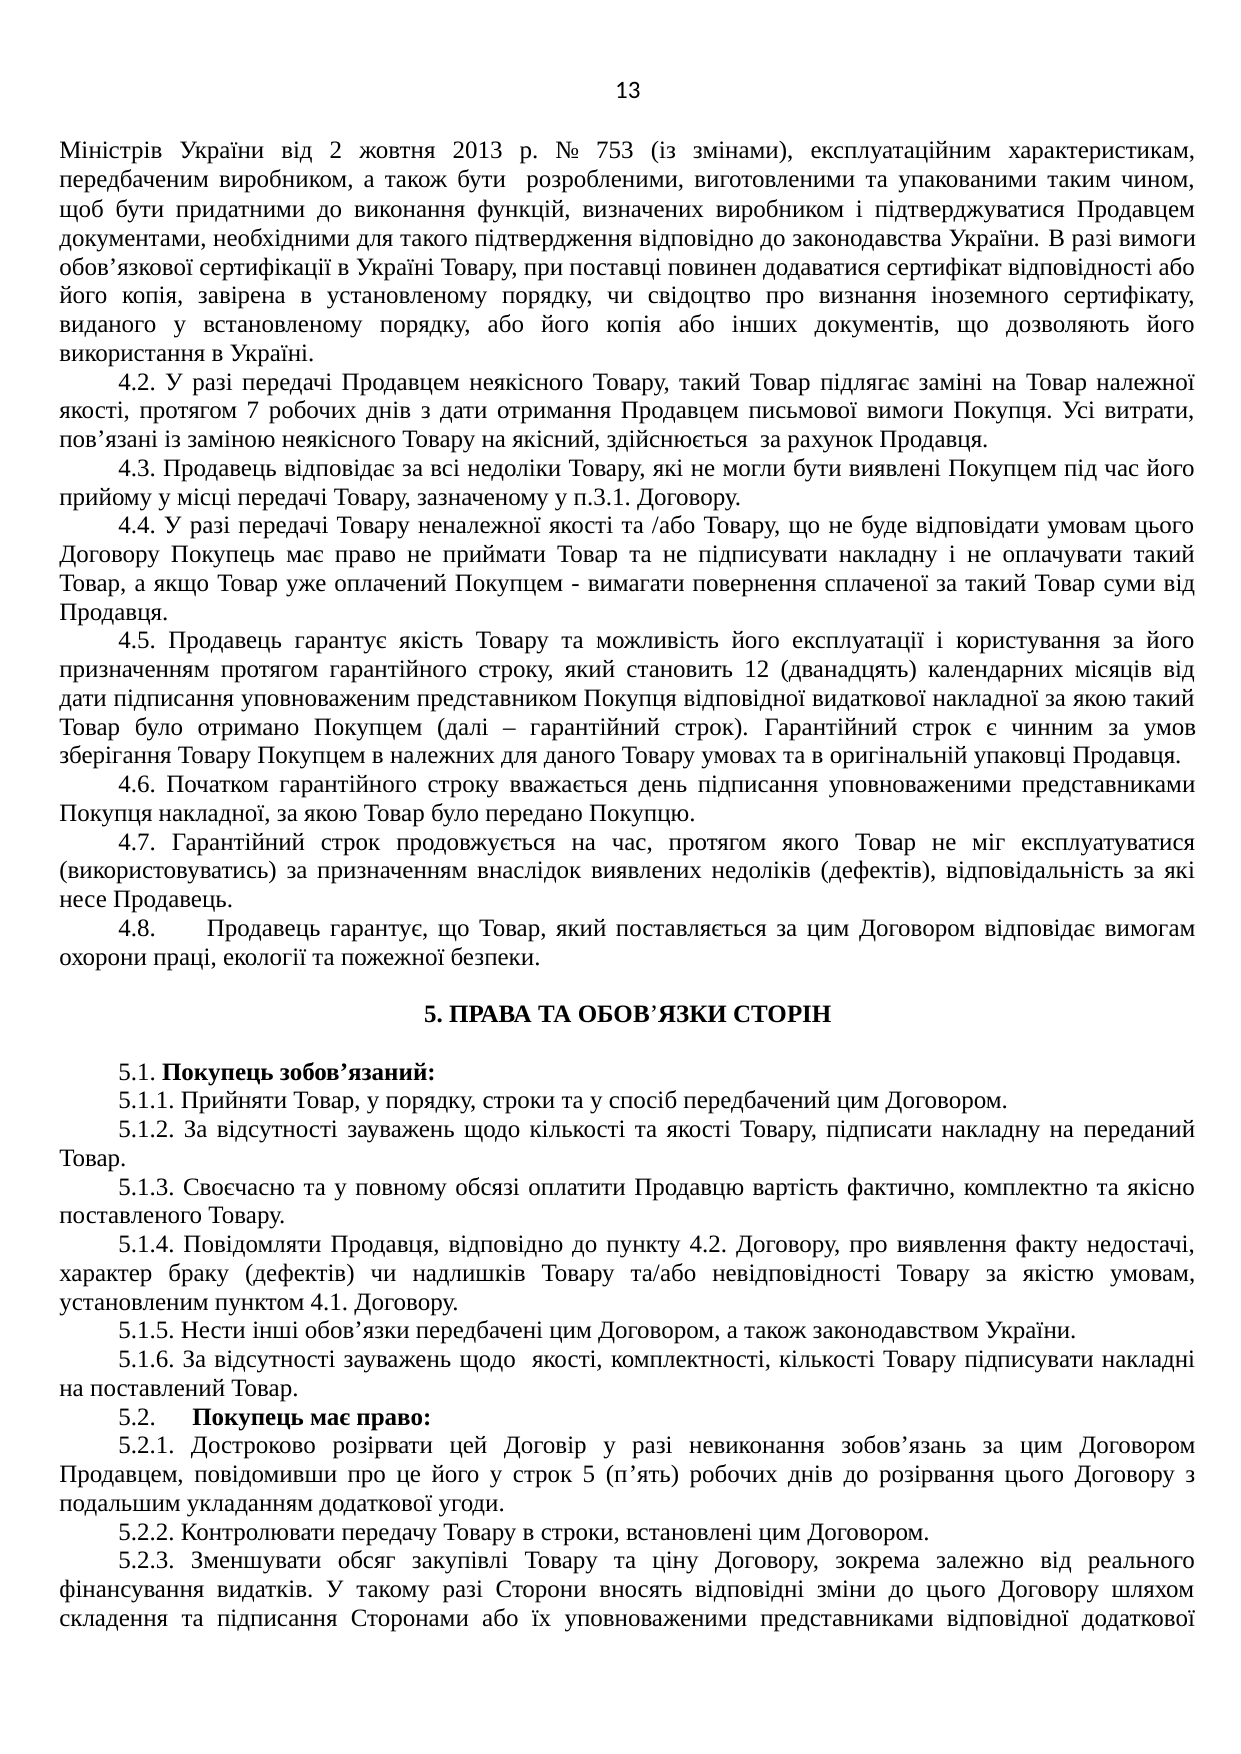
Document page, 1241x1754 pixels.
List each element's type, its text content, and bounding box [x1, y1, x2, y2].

text 5.1.1. Прийняти Товар, у порядку, строки та у спосіб передбачений цим Договором. [59, 1085, 1196, 1114]
text 5.1. Покупець зобов’язаний: [59, 1057, 1196, 1085]
text 4.3. Продавець відповідає за всі недоліки Товару, які не могли бути виявлені Покупцем під час його прийому у місці передачі Товару, зазначеному у п.3.1. Договору. [59, 453, 1196, 510]
text 4.2. У разі передачі Продавцем неякісного Товару, такий Товар підлягає заміні на Товар належної якості, протягом 7 робочих днів з дати отримання Продавцем письмової вимоги Покупця. Усі витрати, пов’язані із заміною неякісного Товару на якісний, здійснюється за рахунок Продавця. [59, 367, 1196, 453]
text 5.2.2. Контролювати передачу Товару в строки, встановлені цим Договором. [59, 1517, 1196, 1545]
list Продавець гарантує, що Товар, який поставляється за цим Договором відповідає вимогам охорони праці, екології та пожежної безпеки. [59, 913, 1196, 970]
text 5.2.1. Достроково розірвати цей Договір у разі невиконання зобов’язань за цим Договором Продавцем, повідомивши про це його у строк 5 (п’ять) робочих днів до розірвання цього Договору з подальшим укладанням додаткової угоди. [59, 1430, 1196, 1517]
text 5.1.3. Своєчасно та у повному обсязі оплатити Продавцю вартість фактично, комплектно та якісно поставленого Товару. [59, 1172, 1196, 1229]
text 4.5. Продавець гарантує якість Товару та можливість його експлуатації і користування за його призначенням протягом гарантійного строку, який становить 12 (дванадцять) календарних місяців від дати підписання уповноваженим представником Покупця відповідної видаткової накладної за якою такий Товар було отримано Покупцем (далі – гарантійний строк). Гарантійний строк є чинним за умов зберігання Товару Покупцем в належних для даного Товару умовах та в оригінальній упаковці Продавця. [59, 625, 1196, 769]
text 4.4. У разі передачі Товару неналежної якості та /або Товару, що не буде відповідати умовам цього Договору Покупець має право не приймати Товар та не підписувати накладну і не оплачувати такий Товар, а якщо Товар уже оплачений Покупцем - вимагати повернення сплаченої за такий Товар суми від Продавця. [59, 510, 1196, 625]
text 5.1.2. За відсутності зауважень щодо кількості та якості Товару, підписати накладну на переданий Товар. [59, 1114, 1196, 1172]
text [59, 1545, 1196, 1632]
text 5.2. Покупець має право: [59, 1402, 1196, 1430]
text 4.6. Початком гарантійного строку вважається день підписання уповноваженими представниками Покупця накладної, за якою Товар було передано Покупцю. [59, 769, 1196, 827]
text 5.1.5. Нести інші обов’язки передбачені цим Договором, а також законодавством України. [59, 1315, 1196, 1344]
text 5. ПРАВА ТА ОБОВ’ЯЗКИ СТОРІН [59, 999, 1196, 1028]
text 4.7. Гарантійний строк продовжується на час, протягом якого Товар не міг експлуатуватися (використовуватись) за призначенням внаслідок виявлених недоліків (дефектів), відповідальність за які несе Продавець. [59, 827, 1196, 913]
text 5.1.4. Повідомляти Продавця, відповідно до пункту 4.2. Договору, про виявлення факту недостачі, характер браку (дефектів) чи надлишків Товару та/або невідповідності Товару за якістю умовам, установленим пунктом 4.1. Договору. [59, 1229, 1196, 1315]
text 5.1.6. За відсутності зауважень щодо якості, комплектності, кількості Товару підписувати накладні на поставлений Товар. [59, 1344, 1196, 1402]
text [59, 135, 1196, 367]
